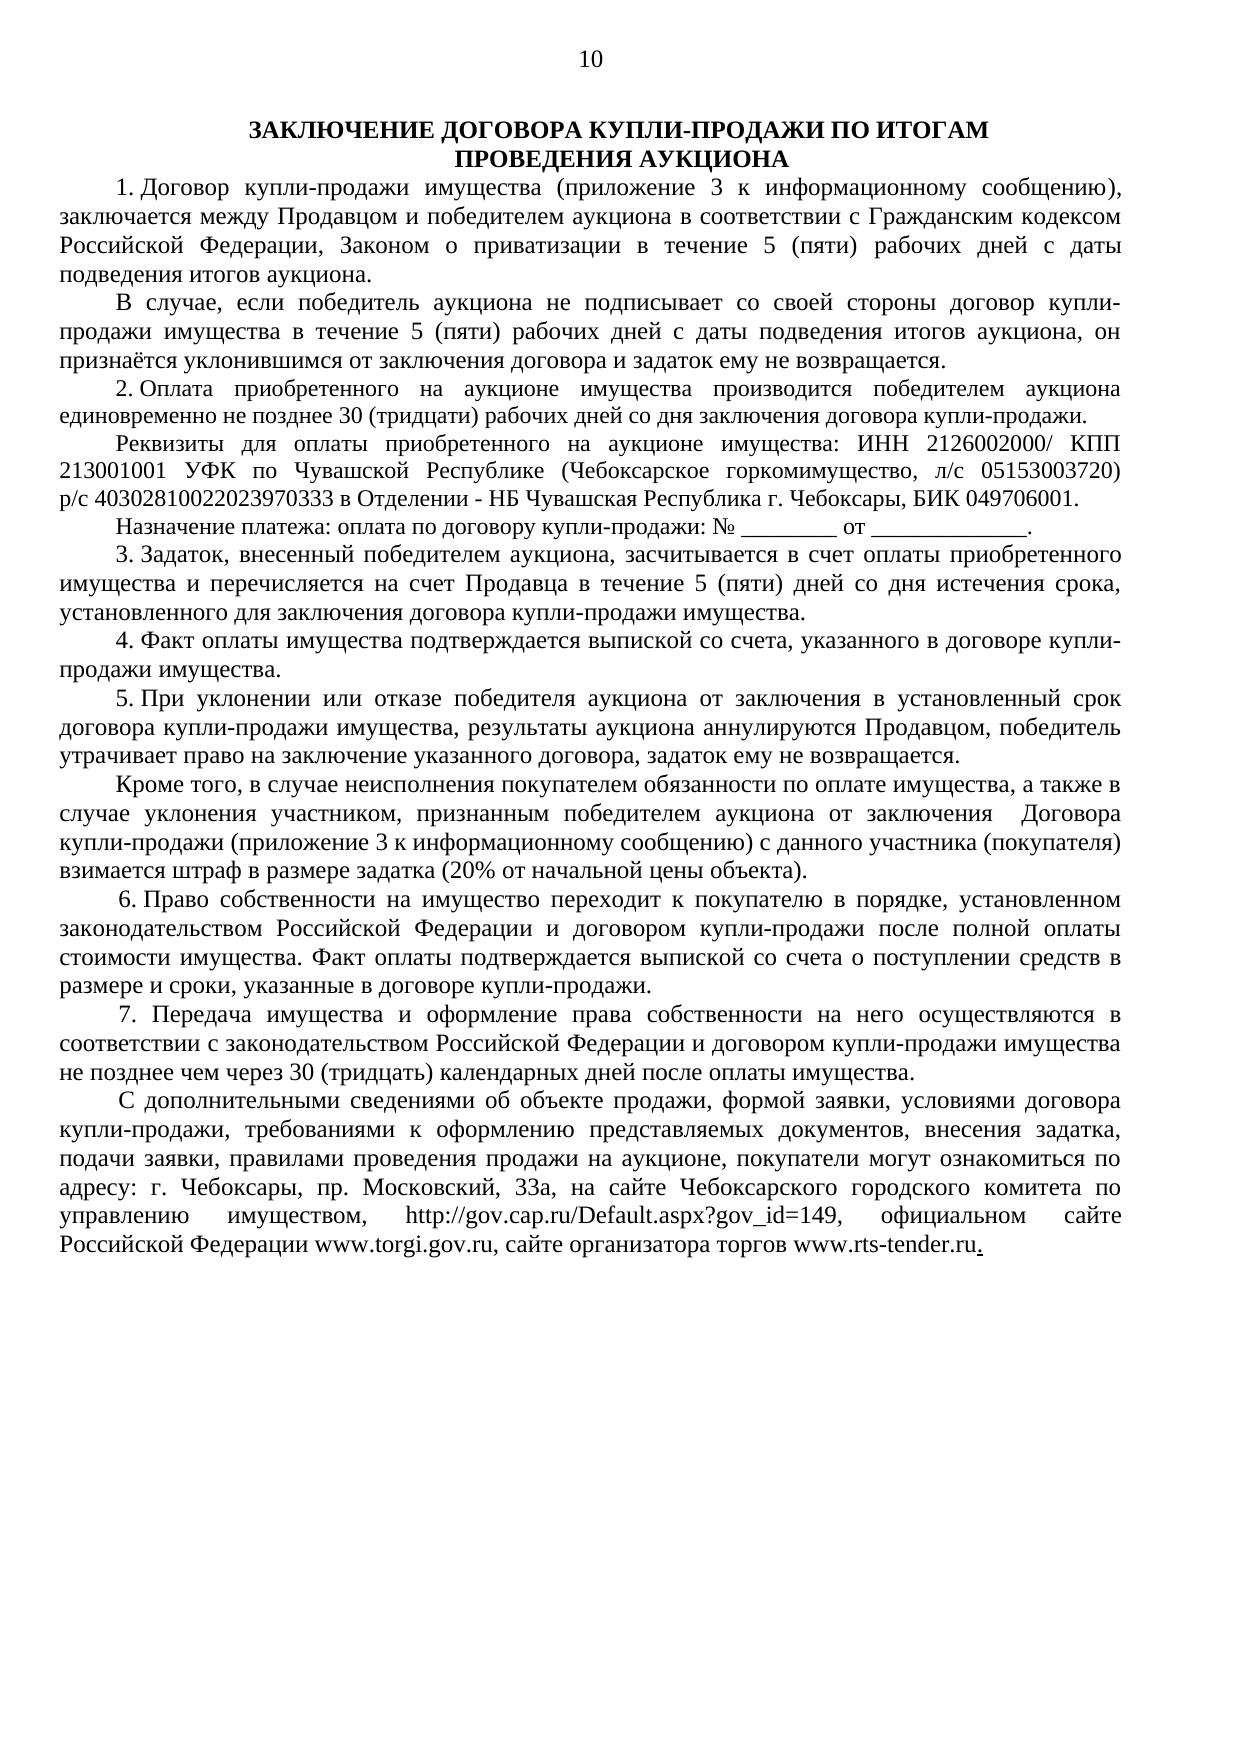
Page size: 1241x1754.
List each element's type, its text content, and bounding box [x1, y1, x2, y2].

text Реквизиты для оплаты приобретенного на аукционе имущества: ИНН 2126002000/ КПП 213001001 УФК по Чувашской Республике (Чебоксарское горкомимущество, л/с 05153003720) р/с 40302810022023970333 в Отделении - НБ Чувашская Республика г. Чебоксары, БИК 049706001. [59, 429, 1122, 512]
text 6. Право собственности на имущество переходит к покупателю в порядке, установленном законодательством Российской Федерации и договором купли-продажи после полной оплаты стоимости имущества. Факт оплаты подтверждается выпиской со счета о поступлении средств в размере и сроки, указанные в договоре купли-продажи. [59, 884, 1122, 999]
text 5. При уклонении или отказе победителя аукциона от заключения в установленный срок договора купли-продажи имущества, результаты аукциона аннулируются Продавцом, победитель утрачивает право на заключение указанного договора, задаток ему не возвращается. [59, 683, 1122, 769]
text С дополнительными сведениями об объекте продажи, формой заявки, условиями договора купли-продажи, требованиями к оформлению представляемых документов, внесения задатка, подачи заявки, правилами проведения продажи на аукционе, покупатели могут ознакомиться по адресу: г. Чебоксары, пр. Московский, 33а, на сайте Чебоксарского городского комитета по управлению имуществом, http://gov.cap.ru/Default.aspx?gov_id=149, официальном сайте Российской Федерации www.torgi.gov.ru, сайте организатора торгов www.rts-tender.ru. [59, 1086, 1122, 1258]
text проведения аукциона [59, 144, 1122, 172]
text Кроме того, в случае неисполнения покупателем обязанности по оплате имущества, а также в случае уклонения участником, признанным победителем аукциона от заключения Договора купли-продажи (приложение 3 к информационному сообщению) с данного участника (покупателя) взимается штраф в размере задатка (20% от начальной цены объекта). [59, 769, 1122, 884]
text 3. Задаток, внесенный победителем аукциона, засчитывается в счет оплаты приобретенного имущества и перечисляется на счет Продавца в течение 5 (пяти) дней со дня истечения срока, установленного для заключения договора купли-продажи имущества. [59, 539, 1122, 626]
text 7. Передача имущества и оформление права собственности на него осуществляются в соответствии с законодательством Российской Федерации и договором купли-продажи имущества не позднее чем через 30 (тридцать) календарных дней после оплаты имущества. [59, 999, 1122, 1086]
text Заключение договора купли-продажи по итогам [59, 115, 1122, 144]
text Назначение платежа: оплата по договору купли-продажи: № ________ от _____________. [59, 512, 1122, 539]
text 1. Договор купли-продажи имущества (приложение 3 к информационному сообщению), заключается между Продавцом и победителем аукциона в соответствии с Гражданским кодексом Российской Федерации, Законом о приватизации в течение 5 (пяти) рабочих дней с даты подведения итогов аукциона. [59, 172, 1122, 287]
text 2. Оплата приобретенного на аукционе имущества производится победителем аукциона единовременно не позднее 30 (тридцати) рабочих дней со дня заключения договора купли-продажи. [59, 374, 1122, 429]
text 4. Факт оплаты имущества подтверждается выпиской со счета, указанного в договоре купли-продажи имущества. [59, 626, 1122, 683]
text В случае, если победитель аукциона не подписывает со своей стороны договор купли-продажи имущества в течение 5 (пяти) рабочих дней с даты подведения итогов аукциона, он признаётся уклонившимся от заключения договора и задаток ему не возвращается. [59, 287, 1122, 374]
